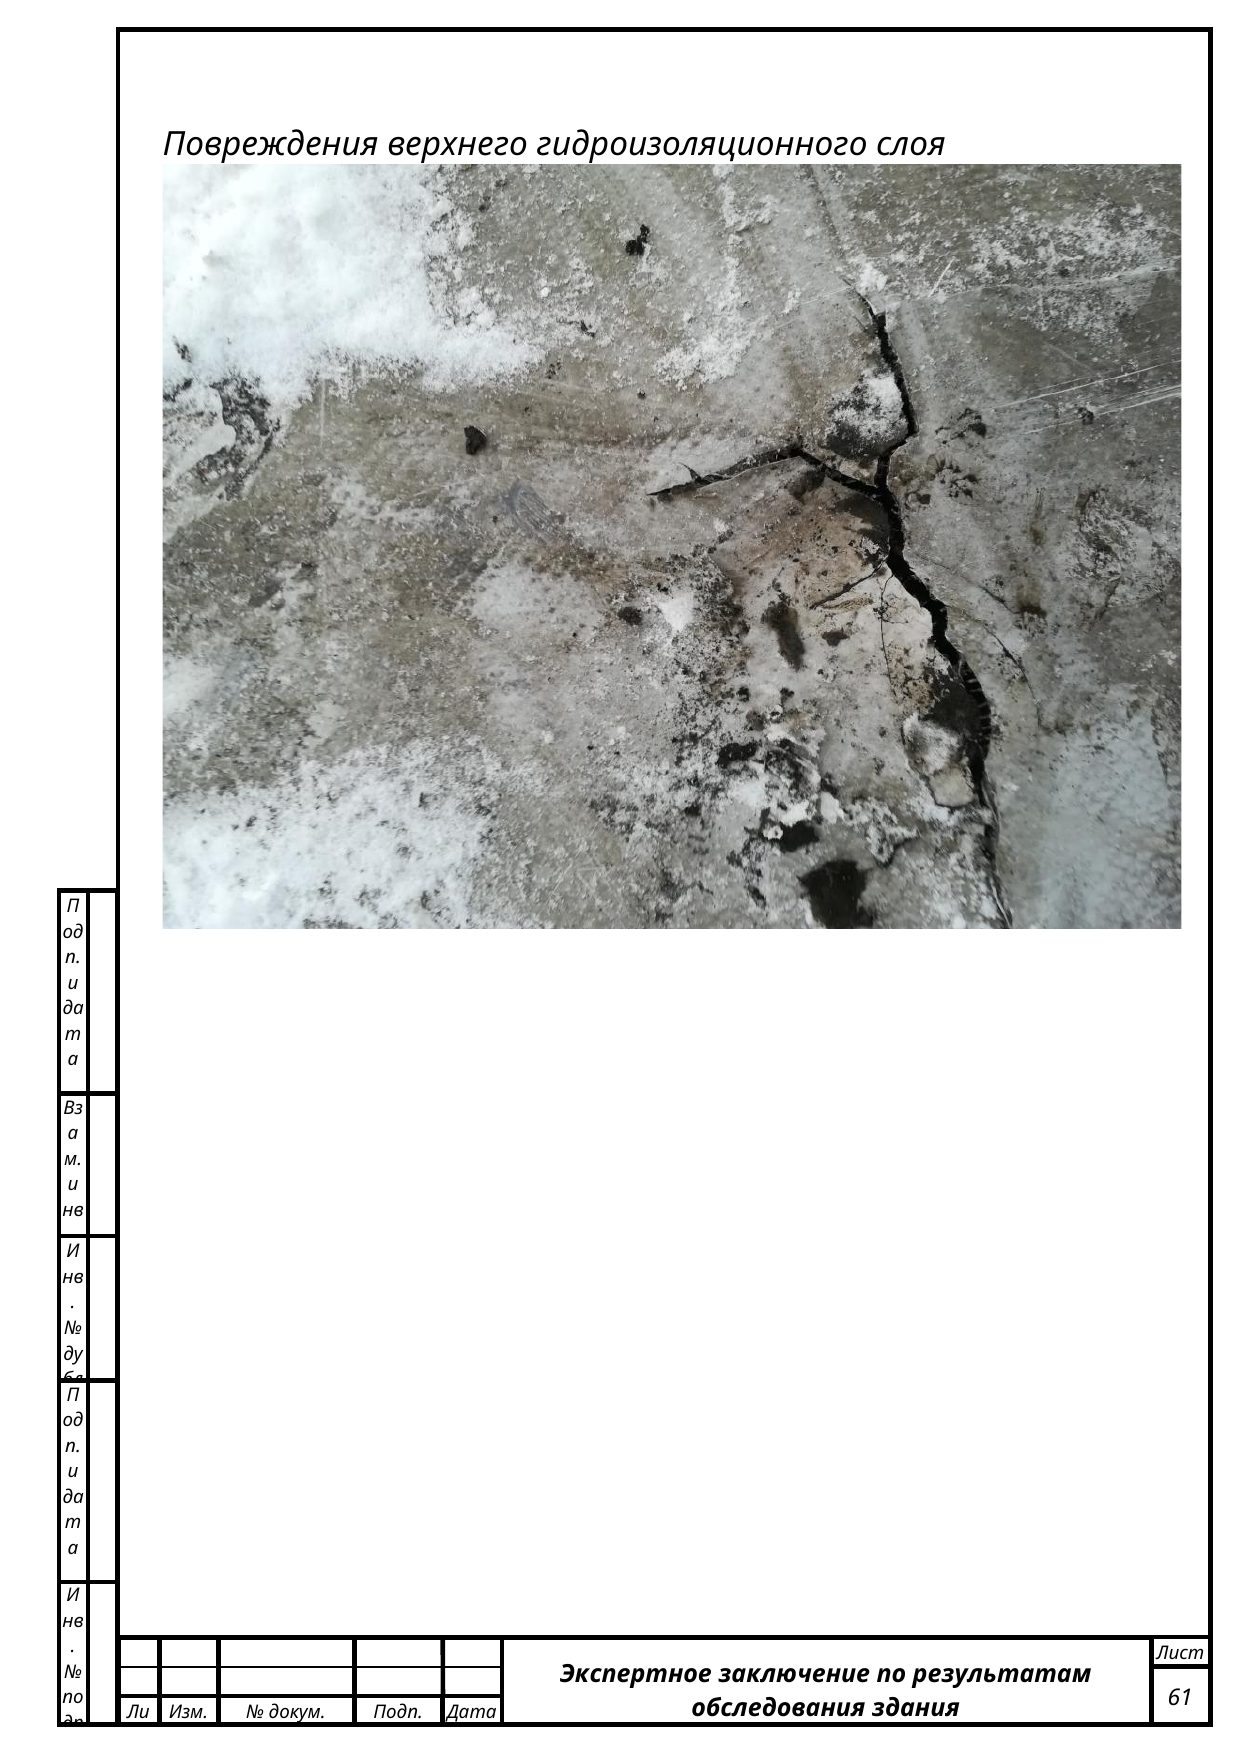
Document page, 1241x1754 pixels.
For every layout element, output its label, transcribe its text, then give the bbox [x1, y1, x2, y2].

text Повреждения верхнего гидроизоляционного слоя [162, 119, 1181, 164]
picture [162, 164, 1182, 929]
